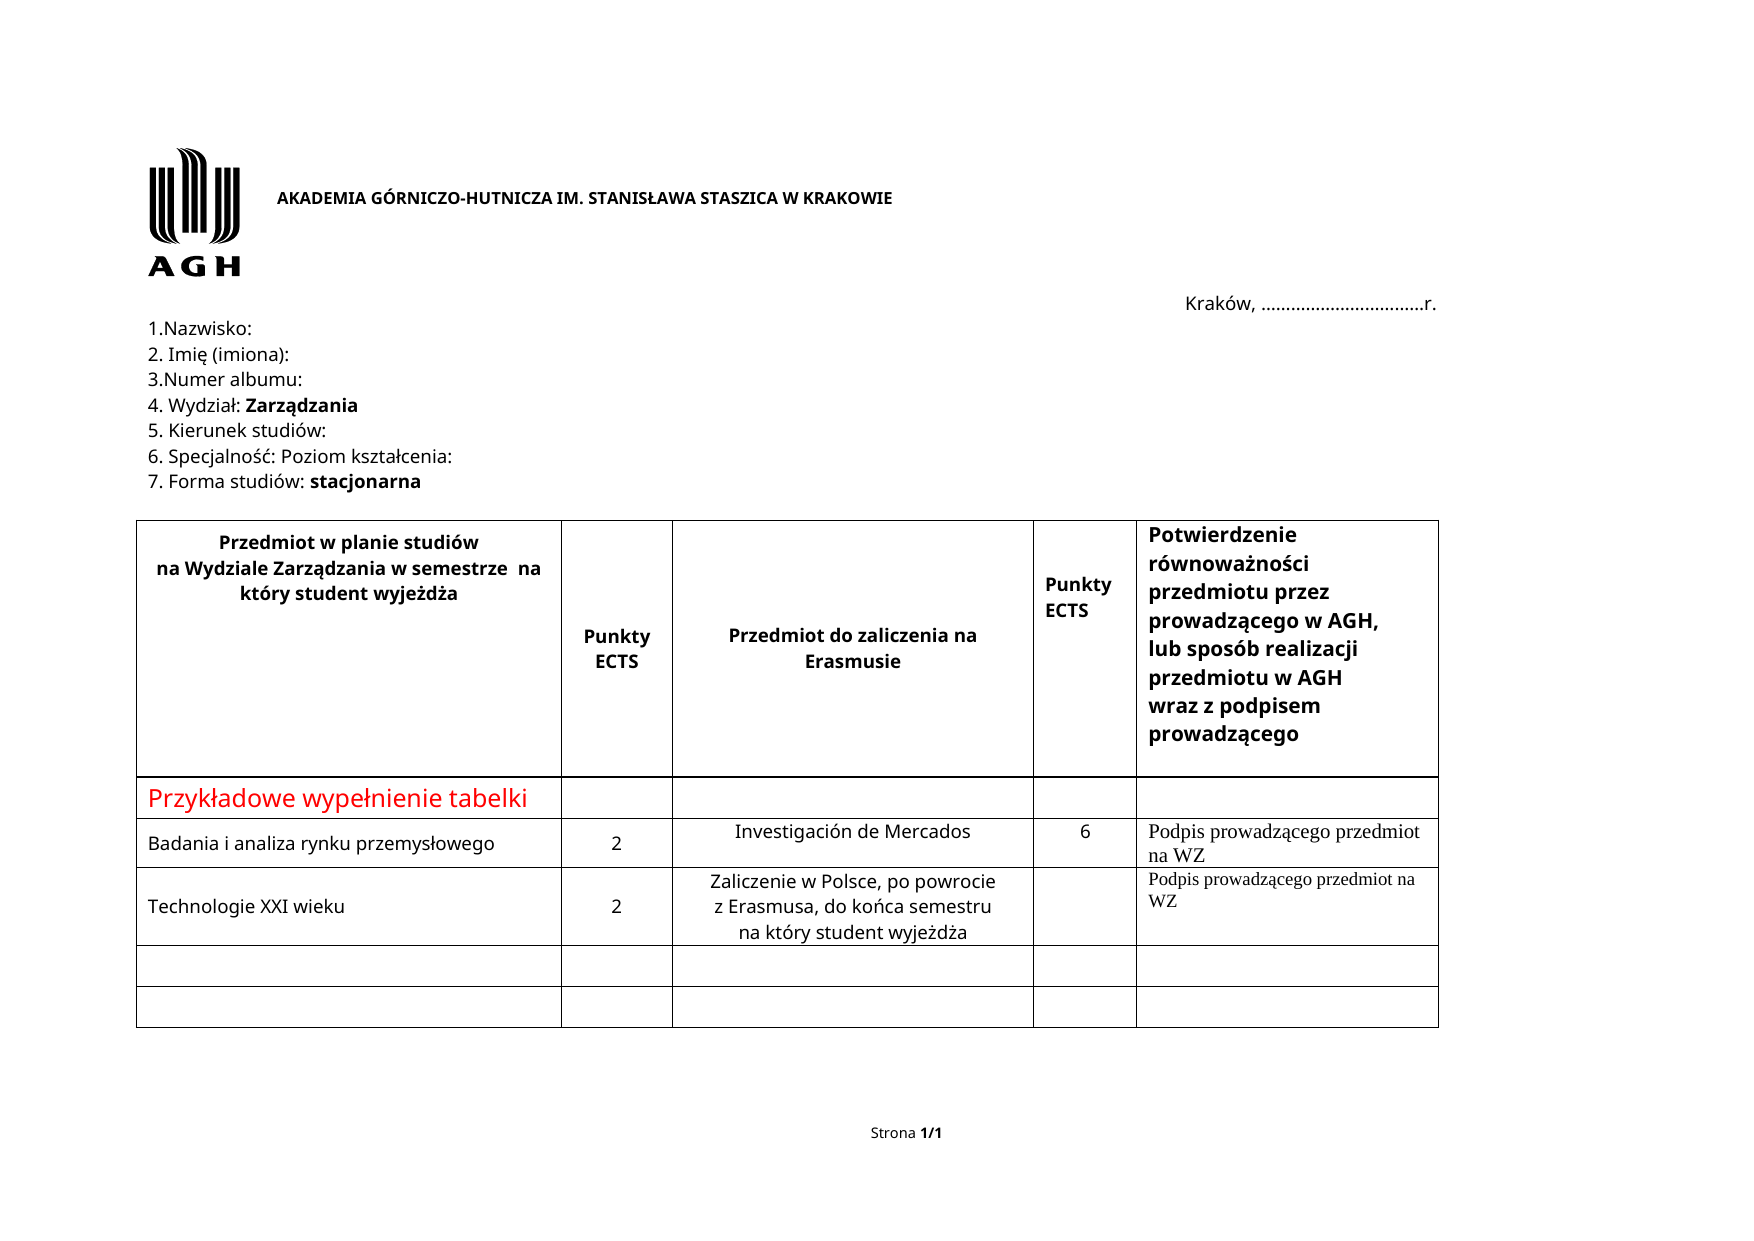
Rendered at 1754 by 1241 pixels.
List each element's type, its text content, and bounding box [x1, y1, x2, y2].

table_cell Przykładowe wypełnienie tabelki [137, 778, 561, 818]
table_cell [1137, 946, 1438, 986]
table_cell [673, 987, 1033, 1027]
list Forma studiów: stacjonarna [148, 468, 1665, 494]
list Imię (imiona): [148, 341, 1665, 366]
table_cell [673, 946, 1033, 986]
table_cell [1034, 868, 1136, 944]
table_header Potwierdzenie równoważności przedmiotu przez prowadzącego w AGH, lub sposób realizacji przedmiotu w AGH wraz z podpisem prowadzącego [1137, 521, 1438, 776]
table_header Przedmiot do zaliczenia na Erasmusie [673, 521, 1033, 776]
table_cell [562, 987, 672, 1027]
table_cell [1034, 946, 1136, 986]
table_cell [137, 946, 561, 986]
table_cell [673, 778, 1033, 818]
table_cell [562, 778, 672, 818]
list Specjalność: Poziom kształcenia: [148, 443, 1665, 468]
table_cell [1034, 778, 1136, 818]
table_cell [137, 987, 561, 1027]
table_cell Technologie XXI wieku [137, 868, 561, 944]
table_header [136, 148, 266, 290]
list Nazwisko: [148, 315, 1665, 341]
table_cell [1034, 987, 1136, 1027]
table_cell Zaliczenie w Polsce, po powrocie z Erasmusa, do końca semestru na który student wyjeżdża [673, 868, 1033, 944]
list Numer albumu: [148, 366, 1665, 392]
table_cell 2 [562, 868, 672, 944]
text Kraków, ……………………………r. [148, 290, 1665, 315]
table_header Przedmiot w planie studiów na Wydziale Zarządzania w semestrze na który student wyjeżdża [137, 521, 561, 776]
table_cell 2 [562, 819, 672, 867]
table_header Punkty ECTS [562, 521, 672, 776]
table_header Punkty ECTS [1034, 521, 1136, 776]
table_cell [1137, 987, 1438, 1027]
table_cell Investigación de Mercados [673, 819, 1033, 867]
table_cell [562, 946, 672, 986]
table_cell [1137, 778, 1438, 818]
table_cell Badania i analiza rynku przemysłowego [137, 819, 561, 867]
table_cell Podpis prowadzącego przedmiot na WZ [1137, 819, 1438, 867]
table_header Akademia Górniczo-HUTNICZA IM. STANISŁAWA STASZICA W KRAKOWIE [266, 148, 1096, 290]
list Wydział: Zarządzania [148, 392, 1665, 417]
table_cell 6 [1034, 819, 1136, 867]
list Kierunek studiów: [148, 417, 1665, 443]
table_cell Podpis prowadzącego przedmiot na WZ [1137, 868, 1438, 944]
